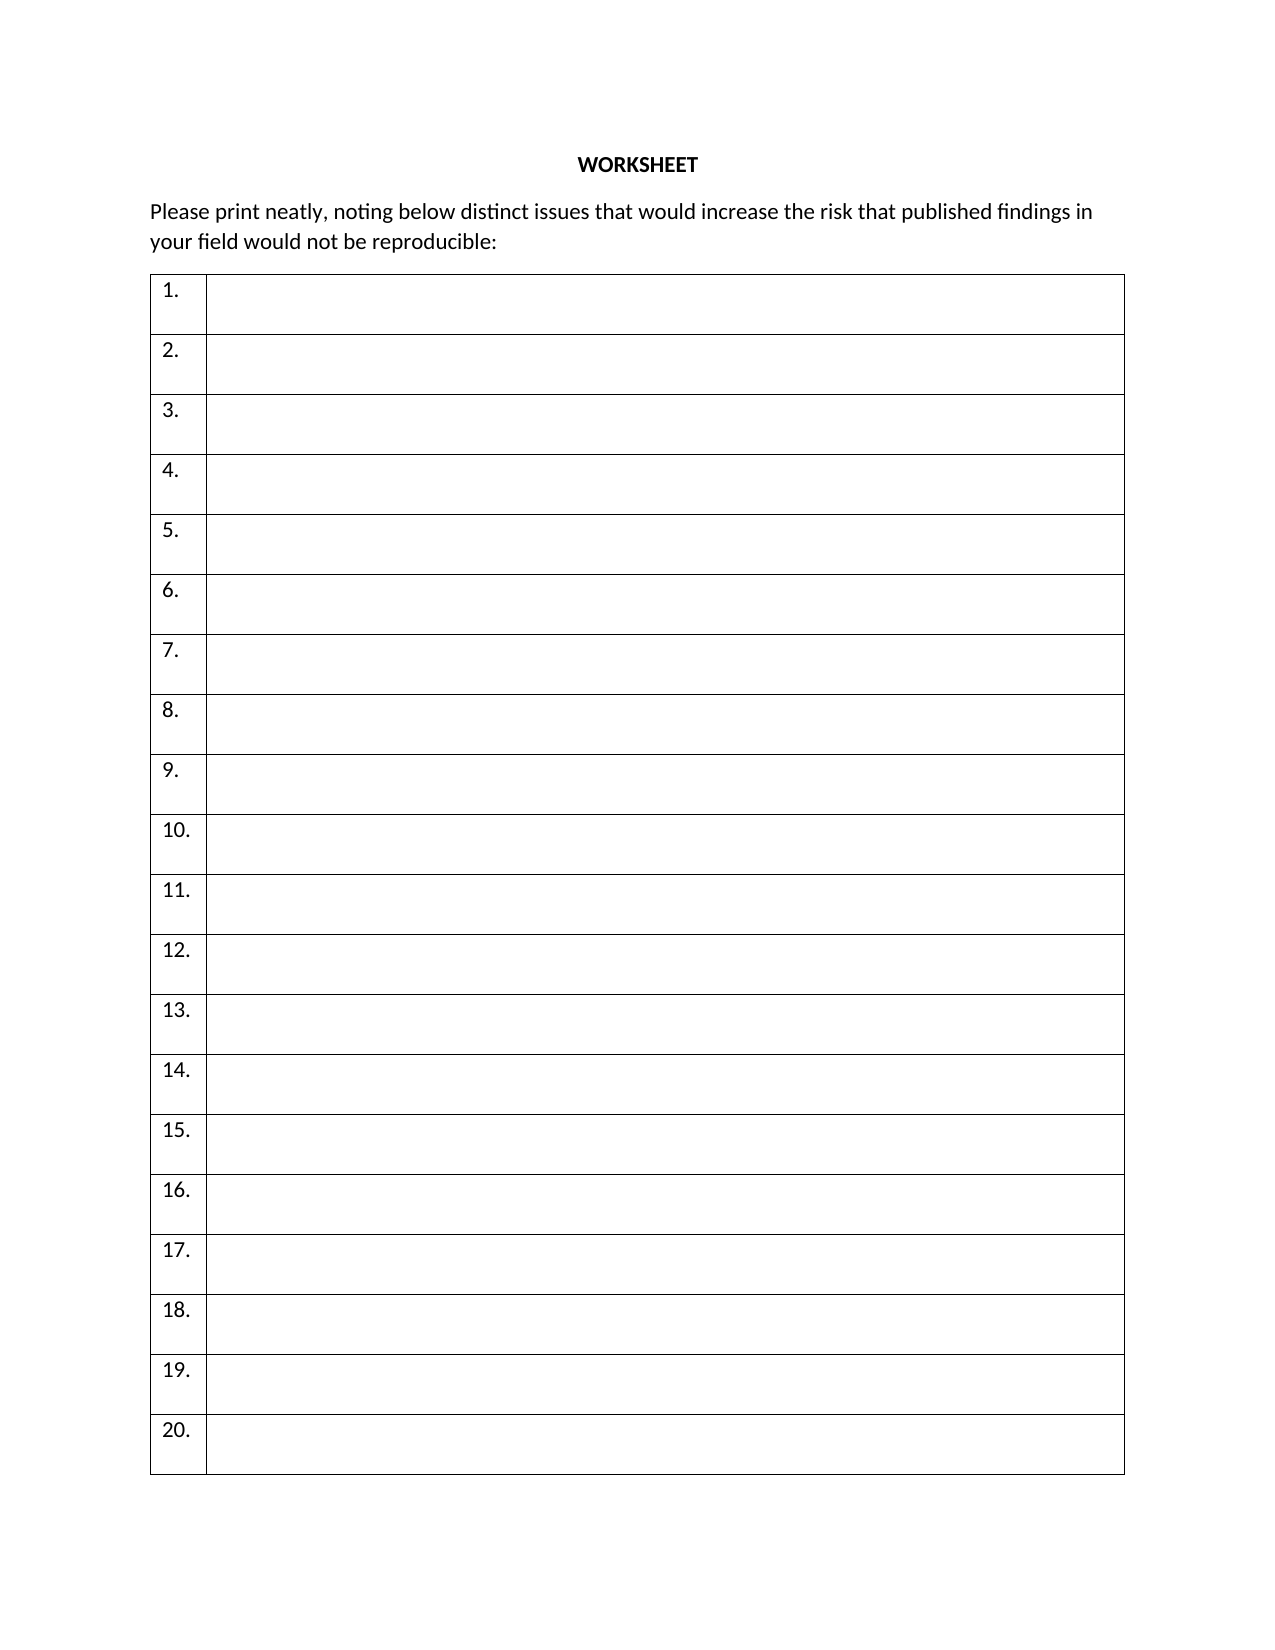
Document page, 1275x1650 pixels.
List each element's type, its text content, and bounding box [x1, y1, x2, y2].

text WORKSHEET [150, 150, 1125, 178]
table_cell 18. [151, 1295, 206, 1354]
table_cell [207, 1235, 1124, 1294]
text Please print neatly, noting below distinct issues that would increase the risk that published findings in your field would not be reproducible: [150, 197, 1125, 255]
table_cell 17. [151, 1235, 206, 1294]
table_cell [207, 695, 1124, 754]
table_cell 3. [151, 395, 206, 454]
table_cell [207, 1055, 1124, 1114]
table_cell [207, 395, 1124, 454]
table_cell [207, 335, 1124, 394]
table_cell 15. [151, 1115, 206, 1174]
table_cell 4. [151, 455, 206, 514]
table_cell 14. [151, 1055, 206, 1114]
table_cell 9. [151, 755, 206, 814]
table_cell [207, 1295, 1124, 1354]
table_cell [207, 455, 1124, 514]
table_cell [207, 755, 1124, 814]
table_cell [207, 875, 1124, 934]
table_cell [207, 635, 1124, 694]
table_cell 6. [151, 575, 206, 634]
table_cell [207, 935, 1124, 994]
table_cell 13. [151, 995, 206, 1054]
table_cell 2. [151, 335, 206, 394]
table_cell [207, 1115, 1124, 1174]
table_cell [207, 815, 1124, 874]
table_cell 8. [151, 695, 206, 754]
table_cell [207, 995, 1124, 1054]
table_cell 19. [151, 1355, 206, 1414]
table_header 1. [151, 275, 206, 334]
table_cell [207, 1175, 1124, 1234]
table_cell 7. [151, 635, 206, 694]
table_header [207, 275, 1124, 334]
table_cell 20. [151, 1415, 206, 1474]
table_cell 5. [151, 515, 206, 574]
table_cell 12. [151, 935, 206, 994]
table_cell 16. [151, 1175, 206, 1234]
table_cell [207, 515, 1124, 574]
table_cell [207, 1415, 1124, 1474]
table_cell [207, 575, 1124, 634]
table_cell [207, 1355, 1124, 1414]
table_cell 11. [151, 875, 206, 934]
table_cell 10. [151, 815, 206, 874]
